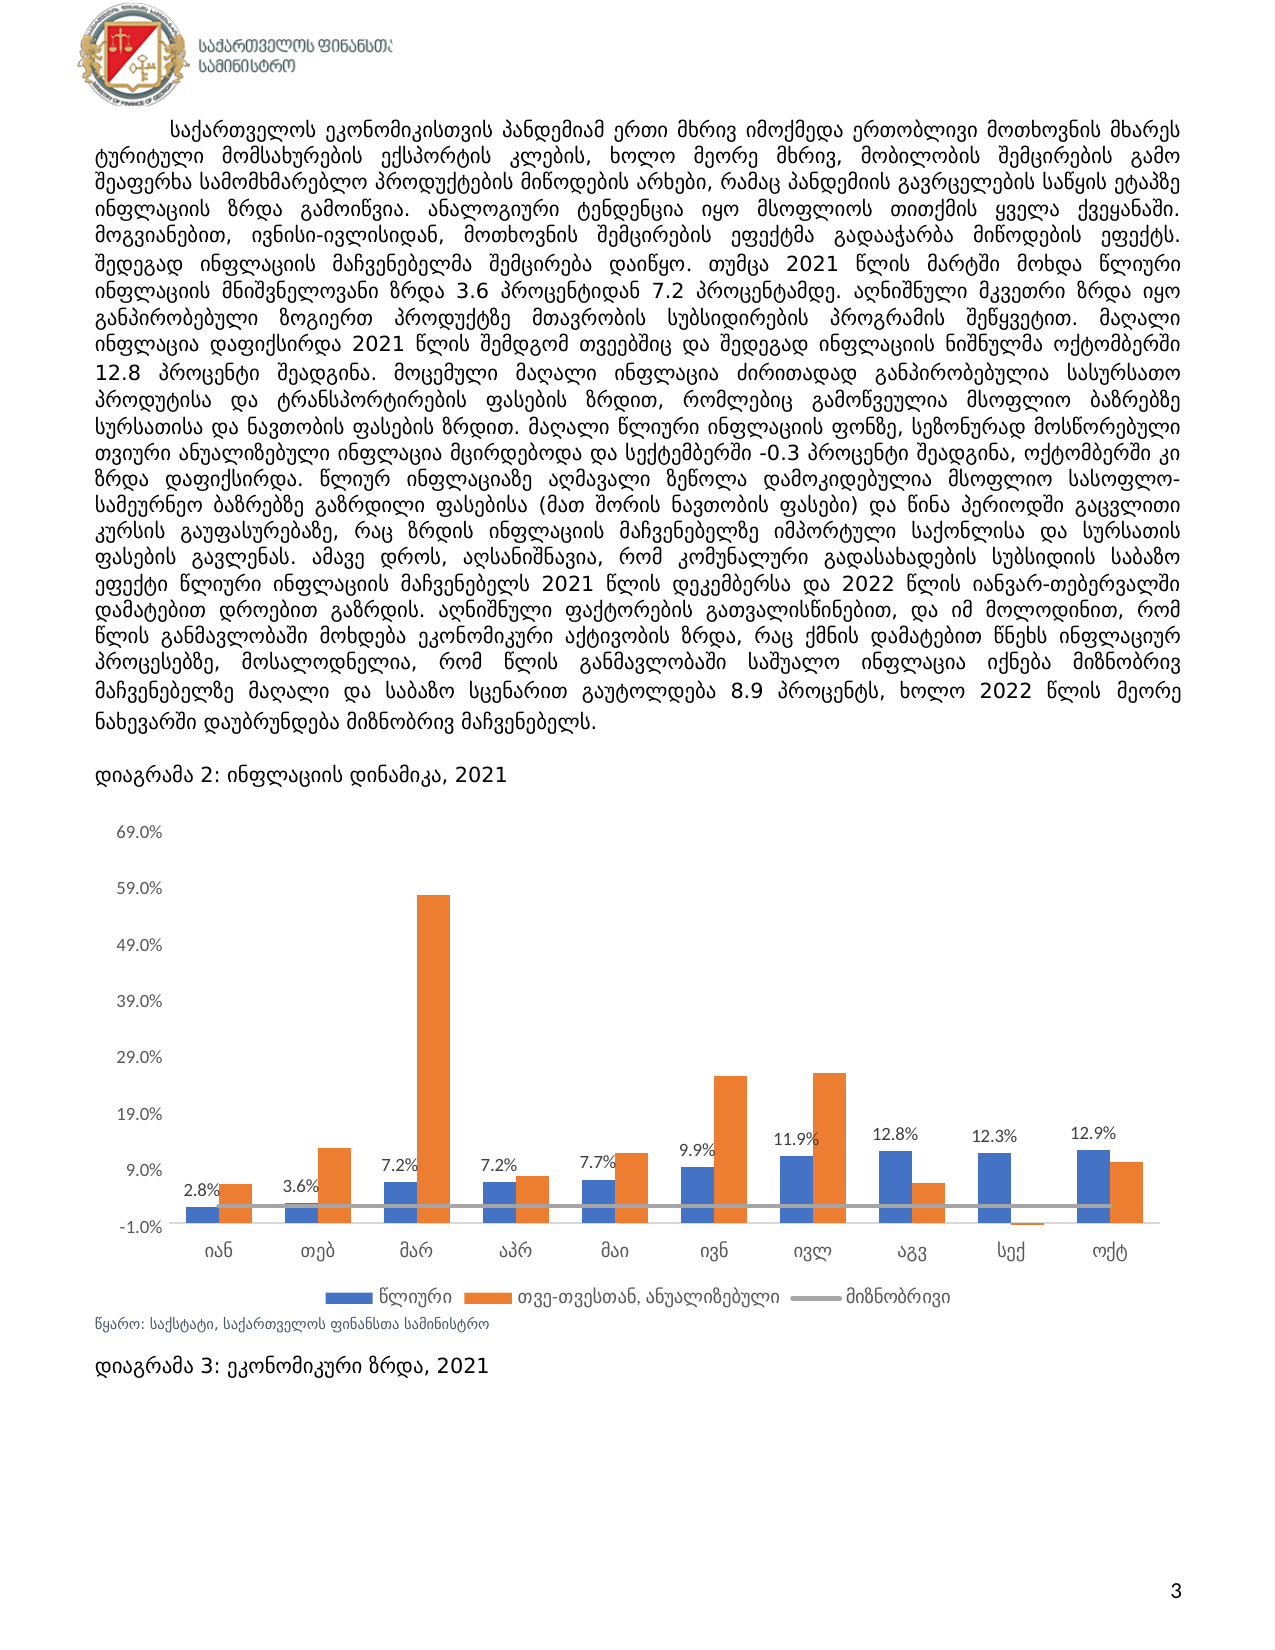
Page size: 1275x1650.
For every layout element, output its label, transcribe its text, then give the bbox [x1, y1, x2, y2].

picture [76, 2, 392, 106]
text დიაგრამა 3: ეკონომიკური ზრდა, 2021 [94, 1354, 1182, 1378]
text საქართველოს ეკონომიკისთვის პანდემიამ ერთი მხრივ იმოქმედა ერთობლივი მოთხოვნის მხარეს ტურიტული მომსახურების ექსპორტის კლების, ხოლო მეორე მხრივ, მობილობის შემცირების გამო შეაფერხა სამომხმარებლო პროდუქტების მიწოდების არხები, რამაც პანდემიის გავრცელების საწყის ეტაპზე ინფლაციის ზრდა გამოიწვია. ანალოგიური ტენდენცია იყო მსოფლიოს თითქმის ყველა ქვეყანაში. მოგვიანებით, ივნისი-ივლისიდან, მოთხოვნის შემცირების ეფექტმა გადააჭარბა მიწოდების ეფექტს. შედეგად ინფლაციის მაჩვენებელმა შემცირება დაიწყო. თუმცა 2021 წლის მარტში მოხდა წლიური ინფლაციის მნიშვნელოვანი ზრდა 3.6 პროცენტიდან 7.2 პროცენტამდე. აღნიშნული მკვეთრი ზრდა იყო განპირობებული ზოგიერთ პროდუქტზე მთავრობის სუბსიდირების პროგრამის შეწყვეტით. მაღალი ინფლაცია დაფიქსირდა 2021 წლის შემდგომ თვეებშიც და შედეგად ინფლაციის ნიშნულმა ოქტომბერში 12.8 პროცენტი შეადგინა. მოცემული მაღალი ინფლაცია ძირითადად განპირობებულია სასურსათო პროდუტისა და ტრანსპორტირების ფასების ზრდით, რომლებიც გამოწვეულია მსოფლიო ბაზრებზე სურსათისა და ნავთობის ფასების ზრდით. მაღალი წლიური ინფლაციის ფონზე, სეზონურად მოსწორებული თვიური ანუალიზებული ინფლაცია მცირდებოდა და სექტემბერში -0.3 პროცენტი შეადგინა, ოქტომბერში კი ზრდა დაფიქსირდა. წლიურ ინფლაციაზე აღმავალი ზეწოლა დამოკიდებულია მსოფლიო სასოფლო-სამეურნეო ბაზრებზე გაზრდილი ფასებისა (მათ შორის ნავთობის ფასები) და წინა პერიოდში გაცვლითი კურსის გაუფასურებაზე, რაც ზრდის ინფლაციის მაჩვენებელზე იმპორტული საქონლისა და სურსათის ფასების გავლენას. ამავე დროს, აღსანიშნავია, რომ კომუნალური გადასახადების სუბსიდიის საბაზო ეფექტი წლიური ინფლაციის მაჩვენებელს 2021 წლის დეკემბერსა და 2022 წლის იანვარ-თებერვალში დამატებით დროებით გაზრდის. აღნიშნული ფაქტორების გათვალისწინებით, და იმ მოლოდინით, რომ წლის განმავლობაში მოხდება ეკონომიკური აქტივობის ზრდა, რაც ქმნის დამატებით წნეხს ინფლაციურ პროცესებზე, მოსალოდნელია, რომ წლის განმავლობაში საშუალო ინფლაცია იქნება მიზნობრივ მაჩვენებელზე მაღალი და საბაზო სცენარით გაუტოლდება 8.9 პროცენტს, ხოლო 2022 წლის მეორე ნახევარში დაუბრუნდება მიზნობრივ მაჩვენებელს. [94, 118, 1182, 736]
text დიაგრამა 2: ინფლაციის დინამიკა, 2021 [94, 763, 1182, 787]
text წყარო: საქსტატი, საქართველოს ფინანსთა სამინისტრო [94, 1316, 1182, 1333]
